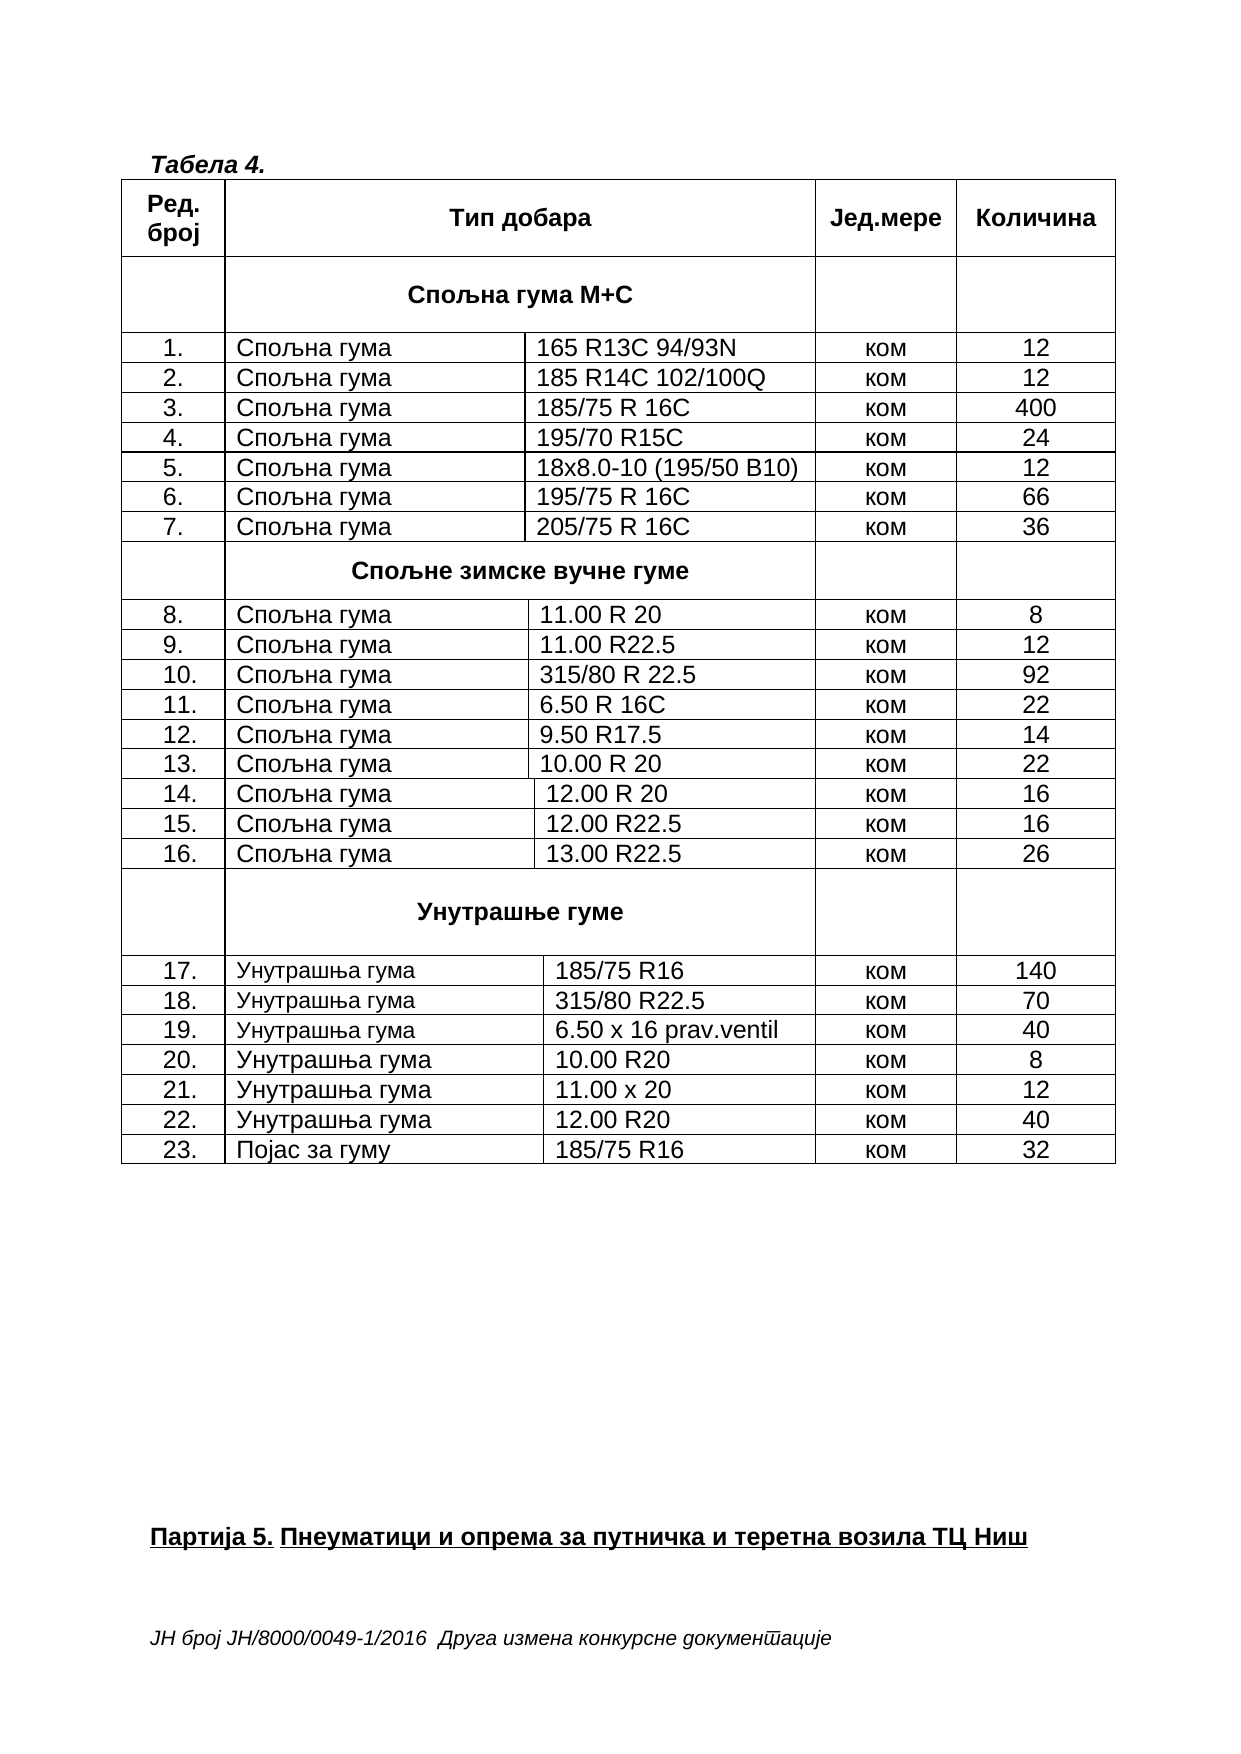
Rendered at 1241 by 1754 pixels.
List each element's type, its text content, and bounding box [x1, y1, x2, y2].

table_cell [122, 1015, 224, 1044]
table_cell Унутрашња гума [226, 986, 543, 1014]
table_cell 205/75 R 16C [526, 512, 815, 541]
table_cell ком [816, 453, 956, 481]
table_cell 11.00 x 20 [544, 1075, 815, 1104]
table_cell ком [816, 779, 956, 808]
table_cell ком [816, 600, 956, 629]
table_cell [122, 720, 224, 748]
table_cell Спољна гума [226, 512, 524, 541]
table_cell Спољна гума [226, 690, 528, 718]
table_cell ком [816, 1075, 956, 1104]
table_cell 22 [957, 690, 1115, 718]
table_cell Унутрашња гума [226, 1105, 543, 1133]
table_cell ком [816, 1015, 956, 1044]
table_cell [122, 363, 224, 392]
table_cell [122, 690, 224, 718]
table_cell [816, 869, 956, 955]
table_cell 165 R13C 94/93N [526, 333, 815, 362]
table_cell [122, 482, 224, 511]
table_cell ком [816, 363, 956, 392]
table_cell 12.00 R22.5 [535, 809, 815, 838]
table_cell Спољна гума [226, 720, 528, 748]
table_cell Спољна гума [226, 839, 534, 867]
table_cell Спољна гума [226, 482, 524, 511]
table_cell Спољна гума [226, 630, 528, 659]
table_cell 10.00 R 20 [529, 749, 815, 778]
table_cell [122, 660, 224, 689]
text Табела 4. [150, 150, 1120, 179]
table_cell 315/80 R22.5 [544, 986, 815, 1014]
table_cell [122, 453, 224, 481]
table_cell 195/75 R 16C [526, 482, 815, 511]
table_cell [122, 809, 224, 838]
table_cell 22 [957, 749, 1115, 778]
table_header Количина [957, 180, 1115, 256]
table_cell 24 [957, 423, 1115, 451]
table_cell ком [816, 482, 956, 511]
table_cell 10.00 R20 [544, 1045, 815, 1074]
table_cell ком [816, 1105, 956, 1133]
table_cell 8 [957, 600, 1115, 629]
table_cell 12 [957, 630, 1115, 659]
table_cell ком [816, 986, 956, 1014]
table_cell 195/70 R15C [526, 423, 815, 451]
table_cell 11.00 R22.5 [529, 630, 815, 659]
table_cell ком [816, 956, 956, 984]
table_cell 185/75 R 16C [526, 393, 815, 422]
table_cell [122, 986, 224, 1014]
table_cell ком [816, 749, 956, 778]
table_cell Унутрашње гуме [226, 869, 815, 955]
table_cell 9.50 R17.5 [529, 720, 815, 748]
table_cell 13.00 R22.5 [535, 839, 815, 867]
table_cell [122, 512, 224, 541]
table_cell ком [816, 720, 956, 748]
table_cell 70 [957, 986, 1115, 1014]
table_cell 185/75 R16 [544, 956, 815, 984]
table_cell 315/80 R 22.5 [529, 660, 815, 689]
table_cell ком [816, 333, 956, 362]
table_cell Спољна гума [226, 779, 534, 808]
table_cell [122, 630, 224, 659]
table_cell Унутрашња гума [226, 1045, 543, 1074]
table_cell [122, 869, 224, 955]
table_cell [122, 839, 224, 867]
table_cell ком [816, 1045, 956, 1074]
table_cell Спољна гума [226, 660, 528, 689]
table_cell 26 [957, 839, 1115, 867]
table_cell ком [816, 809, 956, 838]
table_cell 66 [957, 482, 1115, 511]
table_cell [122, 779, 224, 808]
table_cell Унутрашња гума [226, 956, 543, 984]
table_cell Унутрашња гума [226, 1015, 543, 1044]
table_cell 18х8.0-10 (195/50 B10) [526, 453, 815, 481]
table_cell 11.00 R 20 [529, 600, 815, 629]
table_cell [957, 542, 1115, 599]
table_header Јед.мере [816, 180, 956, 256]
table_cell [816, 542, 956, 599]
table_cell Унутрашња гума [226, 1075, 543, 1104]
table_cell [122, 600, 224, 629]
table_cell [122, 956, 224, 984]
table_cell 185/75 R16 [544, 1135, 815, 1163]
table_cell ком [816, 630, 956, 659]
table_cell [122, 423, 224, 451]
table_cell ком [816, 839, 956, 867]
table_cell Спољна гума [226, 453, 524, 481]
table_cell [122, 542, 224, 599]
table_cell Спољна гума [226, 393, 524, 422]
table_cell 40 [957, 1015, 1115, 1044]
table_cell ком [816, 512, 956, 541]
text Партија 5. Пнеуматици и опрема за путничка и теретна возила ТЦ Ниш [150, 1522, 1120, 1551]
table_cell Спољна гума [226, 809, 534, 838]
table_header Тип добара [226, 180, 815, 256]
table_cell ком [816, 690, 956, 718]
table_cell [122, 1075, 224, 1104]
table_cell 92 [957, 660, 1115, 689]
table_cell Спољна гума [226, 333, 524, 362]
table_cell 140 [957, 956, 1115, 984]
table_cell 12 [957, 333, 1115, 362]
table_cell [957, 257, 1115, 332]
table_cell 6.50 R 16C [529, 690, 815, 718]
table_cell [122, 257, 224, 332]
table_cell 12 [957, 363, 1115, 392]
table_cell ком [816, 1135, 956, 1163]
table_cell 14 [957, 720, 1115, 748]
table_cell 36 [957, 512, 1115, 541]
table_cell 16 [957, 809, 1115, 838]
table_cell 12.00 R20 [544, 1105, 815, 1133]
table_cell ком [816, 423, 956, 451]
table_cell 6.50 x 16 prav.ventil [544, 1015, 815, 1044]
table_cell 8 [957, 1045, 1115, 1074]
table_cell 12.00 R 20 [535, 779, 815, 808]
table_cell 185 R14C 102/100Q [526, 363, 815, 392]
table_cell 40 [957, 1105, 1115, 1133]
table_cell ком [816, 660, 956, 689]
table_cell [957, 869, 1115, 955]
table_cell Спољна гума [226, 363, 524, 392]
table_cell Спољна гума [226, 423, 524, 451]
table_cell [122, 1135, 224, 1163]
table_cell 32 [957, 1135, 1115, 1163]
table_cell 12 [957, 453, 1115, 481]
table_cell 400 [957, 393, 1115, 422]
table_header Ред. број [122, 180, 224, 256]
table_cell [122, 1105, 224, 1133]
table_cell 16 [957, 779, 1115, 808]
table_cell Појас за гуму [226, 1135, 543, 1163]
table_cell Спољна гума [226, 600, 528, 629]
table_cell [122, 333, 224, 362]
table_cell [816, 257, 956, 332]
table_cell Спољне зимске вучне гуме [226, 542, 815, 599]
table_cell Спољна гума [226, 749, 528, 778]
table_cell [122, 749, 224, 778]
table_cell ком [816, 393, 956, 422]
table_cell [122, 393, 224, 422]
table_cell Спољна гума М+С [226, 257, 815, 332]
table_cell [122, 1045, 224, 1074]
table_cell 12 [957, 1075, 1115, 1104]
